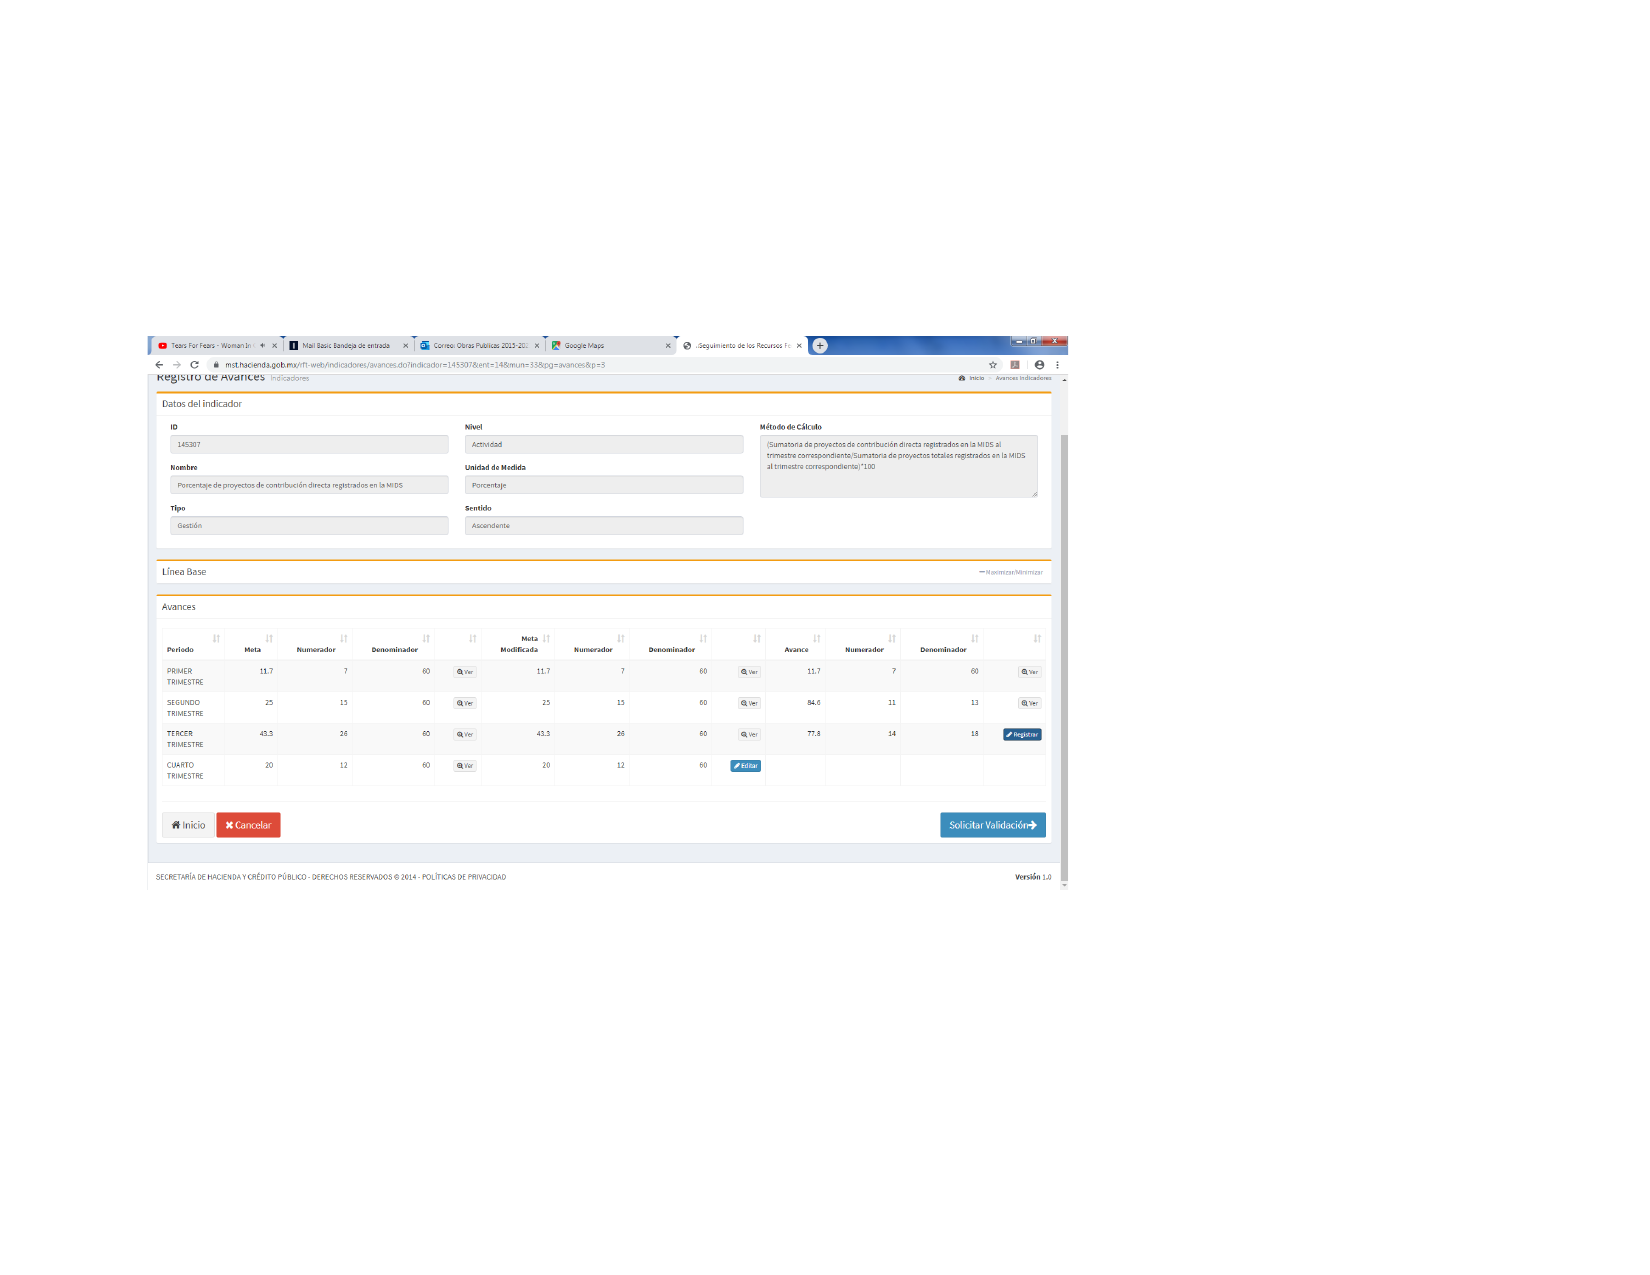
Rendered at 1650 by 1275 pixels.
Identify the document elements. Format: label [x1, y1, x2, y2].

picture [147, 336, 1069, 890]
